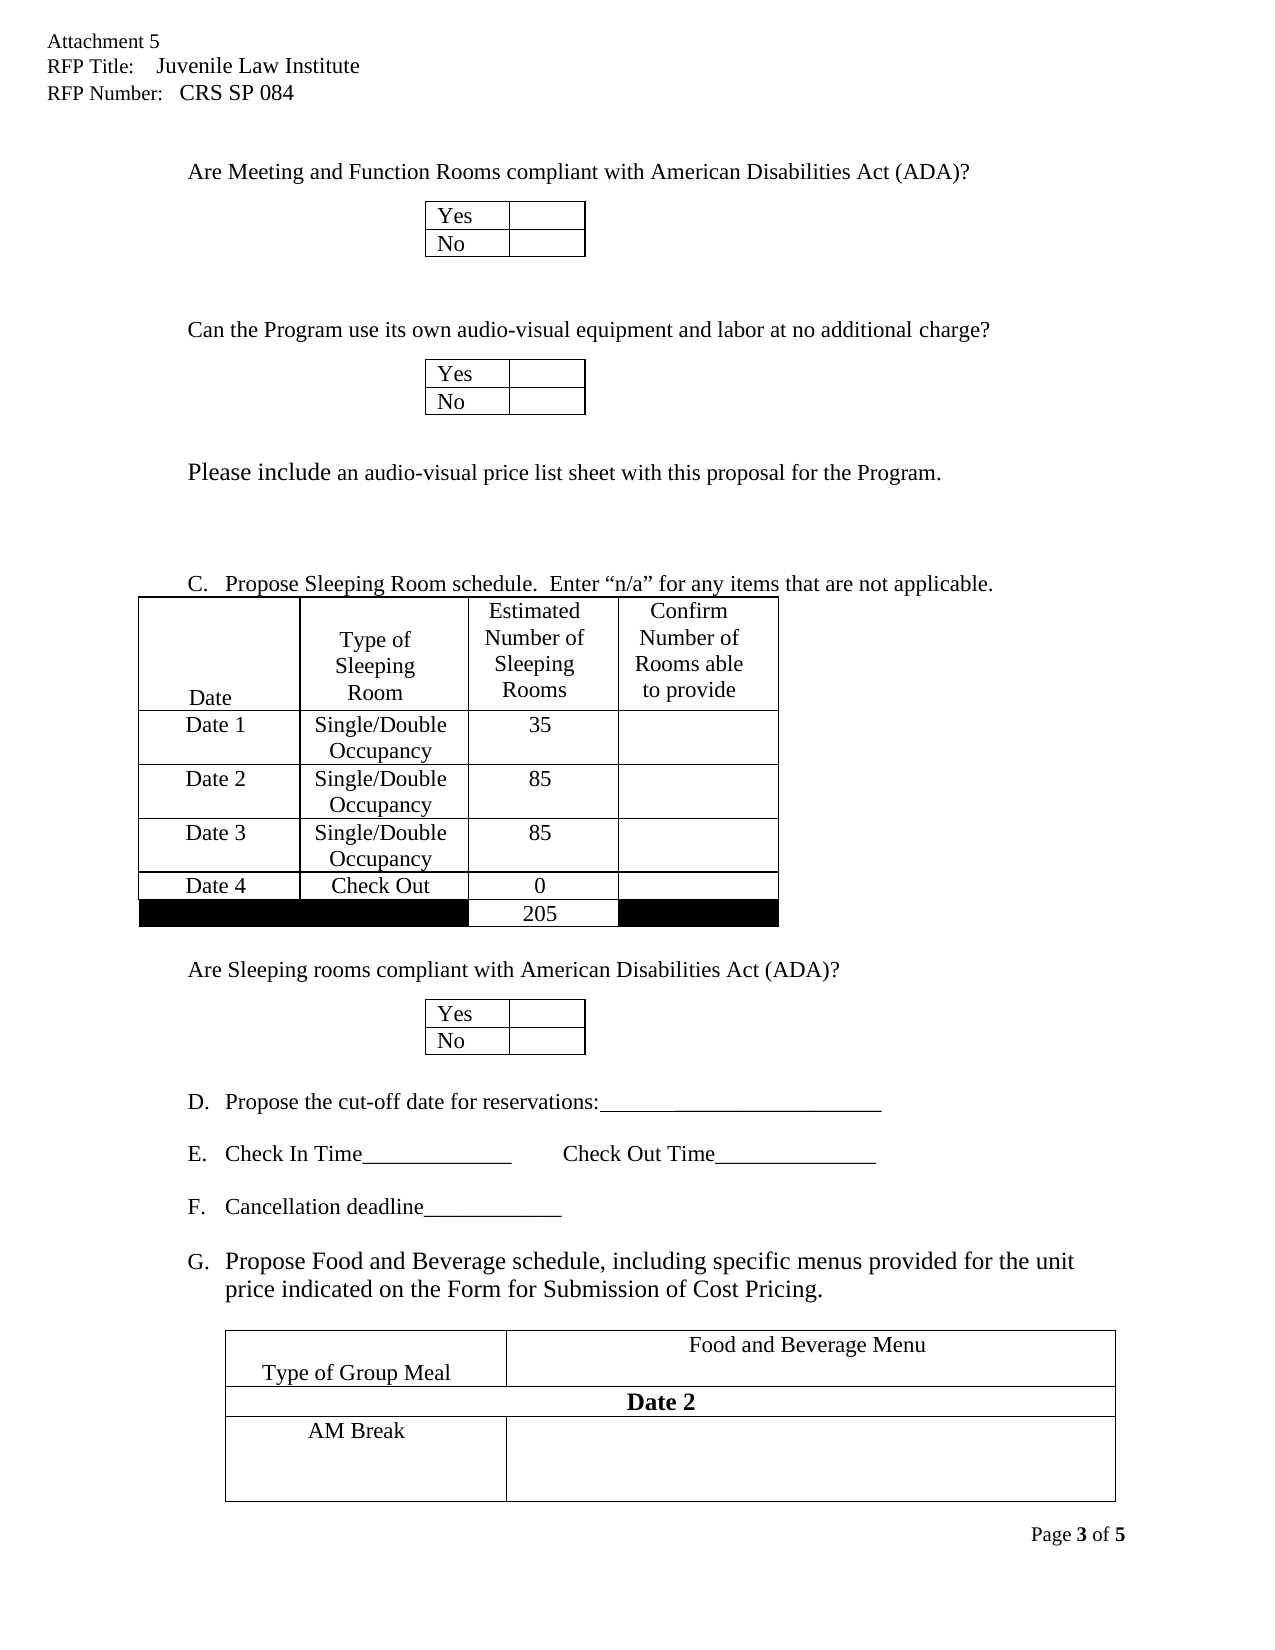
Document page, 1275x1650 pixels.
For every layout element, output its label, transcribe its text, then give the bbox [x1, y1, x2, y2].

table_cell Date 3 [139, 819, 299, 871]
table_header Type of Group Meal [226, 1331, 506, 1386]
table_header Estimated Number of Sleeping Rooms [469, 598, 618, 710]
table_cell [510, 388, 584, 414]
table_cell Single/Double Occupancy [301, 711, 468, 764]
table_cell AM Break [226, 1417, 506, 1501]
table_cell [139, 900, 300, 926]
table_cell [619, 873, 778, 899]
table_cell [619, 819, 778, 871]
table_cell 85 [469, 819, 618, 871]
table_header Yes [426, 1000, 509, 1027]
text Please include an audio-visual price list sheet with this proposal for the Program. [150, 457, 1125, 486]
table_header Food and Beverage Menu [507, 1331, 1115, 1386]
table_cell Single/Double Occupancy [301, 819, 468, 871]
table_header Date [139, 598, 299, 710]
list Propose Sleeping Room schedule. Enter “n/a” for any items that are not applicable. [187, 570, 1125, 596]
table_header Yes [426, 360, 509, 387]
list Check In Time_____________ Check Out Time______________ [187, 1140, 1125, 1167]
table_cell [510, 1028, 584, 1054]
table_cell Date 4 [139, 873, 299, 899]
list Propose Food and Beverage schedule, including specific menus provided for the unit price indicated on the Form for Submission of Cost Pricing. [187, 1246, 1125, 1303]
table_cell Date 2 [226, 1387, 1115, 1416]
table_header Yes [426, 202, 509, 229]
table_cell [619, 711, 778, 764]
table_cell Single/Double Occupancy [301, 765, 468, 818]
text Are Meeting and Function Rooms compliant with American Disabilities Act (ADA)? [187, 158, 1125, 184]
table_header [510, 360, 584, 387]
table_cell Date 1 [139, 711, 299, 764]
text Are Sleeping rooms compliant with American Disabilities Act (ADA)? [187, 956, 1125, 982]
table_header [510, 1000, 584, 1027]
table_cell [510, 230, 584, 256]
list Cancellation deadline____________ [187, 1193, 1125, 1219]
table_cell Date 2 [139, 765, 299, 818]
table_cell [300, 900, 469, 926]
table_cell Check Out [301, 873, 468, 899]
table_cell 85 [469, 765, 618, 818]
list Propose the cut-off date for reservations: __________________ [187, 1088, 1125, 1114]
table_cell 0 [469, 873, 618, 899]
table_cell 35 [469, 711, 618, 764]
table_cell 205 [469, 900, 618, 926]
table_cell No [426, 230, 509, 256]
table_header [510, 202, 584, 229]
table_header Confirm Number of Rooms able to provide [619, 598, 778, 710]
table_cell [619, 900, 778, 926]
table_header Type of Sleeping Room [301, 598, 468, 710]
table_cell [507, 1417, 1115, 1501]
table_cell No [426, 1028, 509, 1054]
table_cell No [426, 388, 509, 414]
text Can the Program use its own audio-visual equipment and labor at no additional charge? [187, 316, 1125, 342]
table_cell [619, 765, 778, 818]
